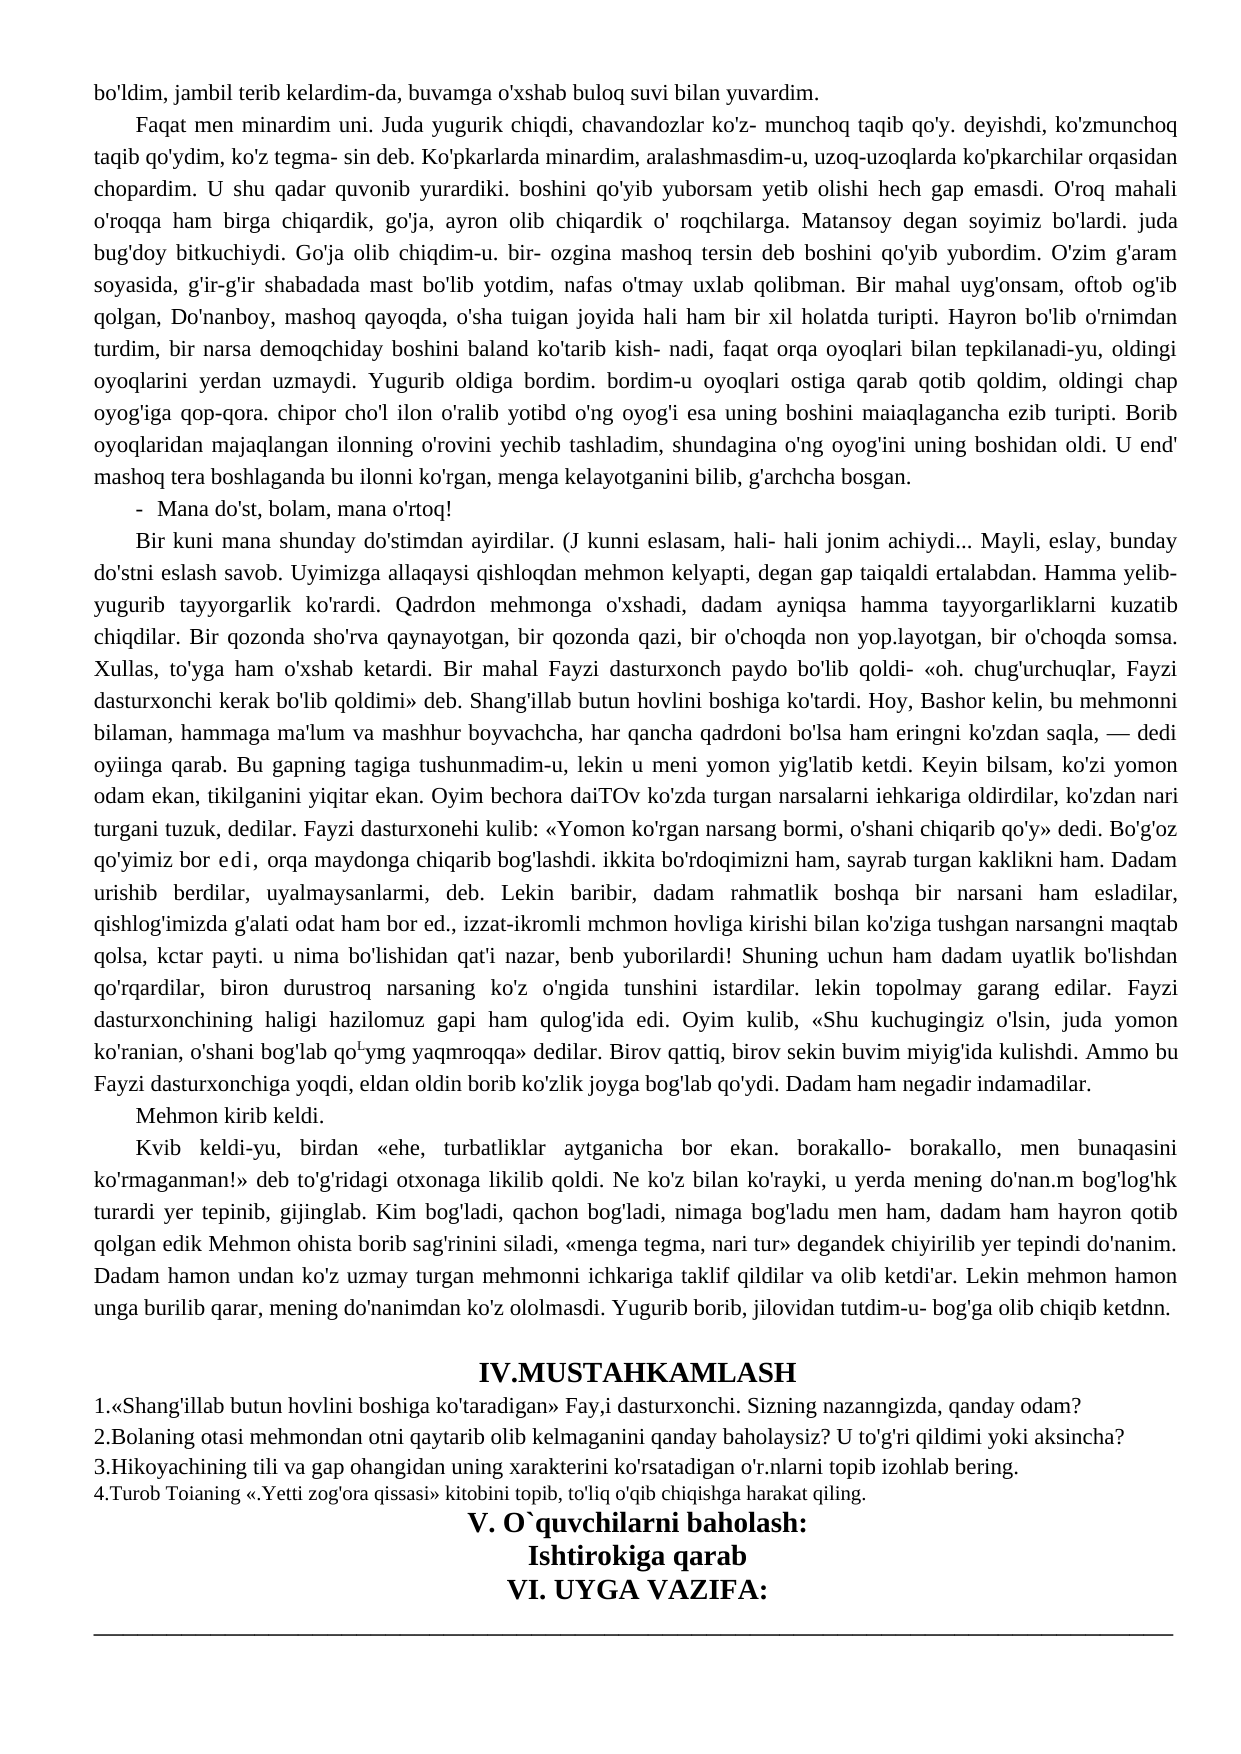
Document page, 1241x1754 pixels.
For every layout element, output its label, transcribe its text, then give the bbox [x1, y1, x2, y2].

text __________________________________________________________________________ [94, 1605, 1181, 1639]
text Ishtirokiga qarab [94, 1538, 1181, 1572]
text VI. UYGA VAZIFA: [94, 1572, 1181, 1605]
text bo'ldim, jambil terib kelardim-da, buvamga o'xshab buloq suvi bilan yuvardim. [94, 75, 1179, 107]
text IV.MUSTAHKAMLASH [94, 1356, 1181, 1389]
text Kvib keldi-yu, birdan «ehe, turbatliklar aytganicha bor ekan. borakallo- borakallo, men bunaqasini ko'rmaganman!» deb to'g'ridagi otxonaga likilib qoldi. Ne ko'z bilan ko'rayki, u yerda mening do'nan.m bog'log'hk turardi yer tepinib, gijinglab. Kim bog'ladi, qachon bog'ladi, nimaga bog'ladu men ham, dadam ham hayron qotib qolgan edik Mehmon ohista borib sag'rinini siladi, «menga tegma, nari tur» degandek chiyirilib yer tepindi do'nanim. Dadam hamon undan ko'z uzmay turgan mehmonni ichkariga taklif qildilar va olib ketdi'ar. Lekin mehmon hamon unga burilib qarar, mening do'nanimdan ko'z ololmasdi. Yugurib borib, jilovidan tutdim-u- bog'ga olib chiqib ketdnn. [94, 1130, 1179, 1322]
text V. O`quvchilarni baholash: [94, 1505, 1181, 1538]
text 2.Bolaning otasi mehmondan otni qaytarib olib kelmaganini qanday baholaysiz? U to'g'ri qildimi yoki aksincha? [94, 1420, 1179, 1450]
text Faqat men minardim uni. Juda yugurik chiqdi, chavandozlar ko'z- munchoq taqib qo'y. deyishdi, ko'zmunchoq taqib qo'ydim, ko'z tegma- sin deb. Ko'pkarlarda minardim, aralashmasdim-u, uzoq-uzoqlarda ko'pkarchilar orqasidan chopardim. U shu qadar quvonib yurardiki. boshini qo'yib yuborsam yetib olishi hech gap emasdi. O'roq mahali o'roqqa ham birga chiqardik, go'ja, ayron olib chiqardik o' roqchilarga. Matansoy degan soyimiz bo'lardi. juda bug'doy bitkuchiydi. Go'ja olib chiqdim-u. bir- ozgina mashoq tersin deb boshini qo'yib yubordim. O'zim g'aram soyasida, g'ir-g'ir shabadada mast bo'lib yotdim, nafas o'tmay uxlab qolibman. Bir mahal uyg'onsam, oftob og'ib qolgan, Do'nanboy, mashoq qayoqda, o'sha tuigan joyida hali ham bir xil holatda turipti. Hayron bo'lib o'rnimdan turdim, bir narsa demoqchiday boshini baland ko'tarib kish- nadi, faqat orqa oyoqlari bilan tepkilanadi-yu, oldingi oyoqlarini yerdan uzmaydi. Yugurib oldiga bordim. bordim-u oyoqlari ostiga qarab qotib qoldim, oldingi chap oyog'iga qop-qora. chipor cho'l ilon o'ralib yotibd o'ng oyog'i esa uning boshini maiaqlagancha ezib turipti. Borib oyoqlaridan majaqlangan ilonning o'rovini yechib tashladim, shundagina o'ng oyog'ini uning boshidan oldi. U end' mashoq tera boshlaganda bu ilonni ko'rgan, menga kelayotganini bilib, g'archcha bosgan. [94, 107, 1179, 491]
text 4.Turob Toianing «.Yetti zog'ora qissasi» kitobini topib, to'liq o'qib chiqishga harakat qiling. [94, 1481, 1181, 1505]
text 1.«Shang'illab butun hovlini boshiga ko'taradigan» Fay,i dasturxonchi. Sizning nazanngizda, qanday odam? [94, 1389, 1179, 1420]
list Mana do'st, bolam, mana o'rtoq! [94, 491, 1181, 523]
text Mehmon kirib keldi. [94, 1098, 1181, 1130]
text Bir kuni mana shunday do'stimdan ayirdilar. (J kunni eslasam, hali- hali jonim achiydi... Mayli, eslay, bunday do'stni eslash savob. Uyimizga allaqaysi qishloqdan mehmon kelyapti, degan gap taiqaldi ertalabdan. Hamma yelib-yugurib tayyorgarlik ko'rardi. Qadrdon mehmonga o'xshadi, dadam ayniqsa hamma tayyorgarliklarni kuzatib chiqdilar. Bir qozonda sho'rva qaynayotgan, bir qozonda qazi, bir o'choqda non yop.layotgan, bir o'choqda somsa. Xullas, to'yga ham o'xshab ketardi. Bir mahal Fayzi dasturxonch paydo bo'lib qoldi- «oh. chug'urchuqlar, Fayzi dasturxonchi kerak bo'lib qoldimi» deb. Shang'illab butun hovlini boshiga ko'tardi. Hoy, Bashor kelin, bu mehmonni bilaman, hammaga ma'lum va mashhur boyvachcha, har qancha qadrdoni bo'lsa ham eringni ko'zdan saqla, — dedi oyiinga qarab. Bu gapning tagiga tushunmadim-u, lekin u meni yomon yig'latib ketdi. Keyin bilsam, ko'zi yomon odam ekan, tikilganini yiqitar ekan. Oyim bechora daiTOv ko'zda turgan narsalarni iehkariga oldirdilar, ko'zdan nari turgani tuzuk, dedilar. Fayzi dasturxonehi kulib: «Yomon ko'rgan narsang bormi, o'shani chiqarib qo'y» dedi. Bo'g'oz qo'yimiz bor edi, orqa maydonga chiqarib bog'lashdi. ikkita bo'rdoqimizni ham, sayrab turgan kaklikni ham. Dadam urishib berdilar, uyalmaysanlarmi, deb. Lekin baribir, dadam rahmatlik boshqa bir narsani ham esladilar, qishlog'imizda g'alati odat ham bor ed., izzat-ikromli mchmon hovliga kirishi bilan ko'ziga tushgan narsangni maqtab qolsa, kctar payti. u nima bo'lishidan qat'i nazar, benb yuborilardi! Shuning uchun ham dadam uyatlik bo'lishdan qo'rqardilar, biron durustroq narsaning ko'z o'ngida tunshini istardilar. lekin topolmay garang edilar. Fayzi dasturxonchining haligi hazilomuz gapi ham qulog'ida edi. Oyim kulib, «Shu kuchugingiz o'lsin, juda yomon ko'ranian, o'shani bog'lab qoLymg yaqmroqqa» dedilar. Birov qattiq, birov sekin buvim miyig'ida kulishdi. Ammo bu Fayzi dasturxonchiga yoqdi, eldan oldin borib ko'zlik joyga bog'lab qo'ydi. Dadam ham negadir indamadilar. [94, 523, 1179, 1098]
text 3.Hikoyachining tili va gap ohangidan uning xarakterini ko'rsatadigan o'r.nlarni topib izohlab bering. [94, 1450, 1179, 1481]
